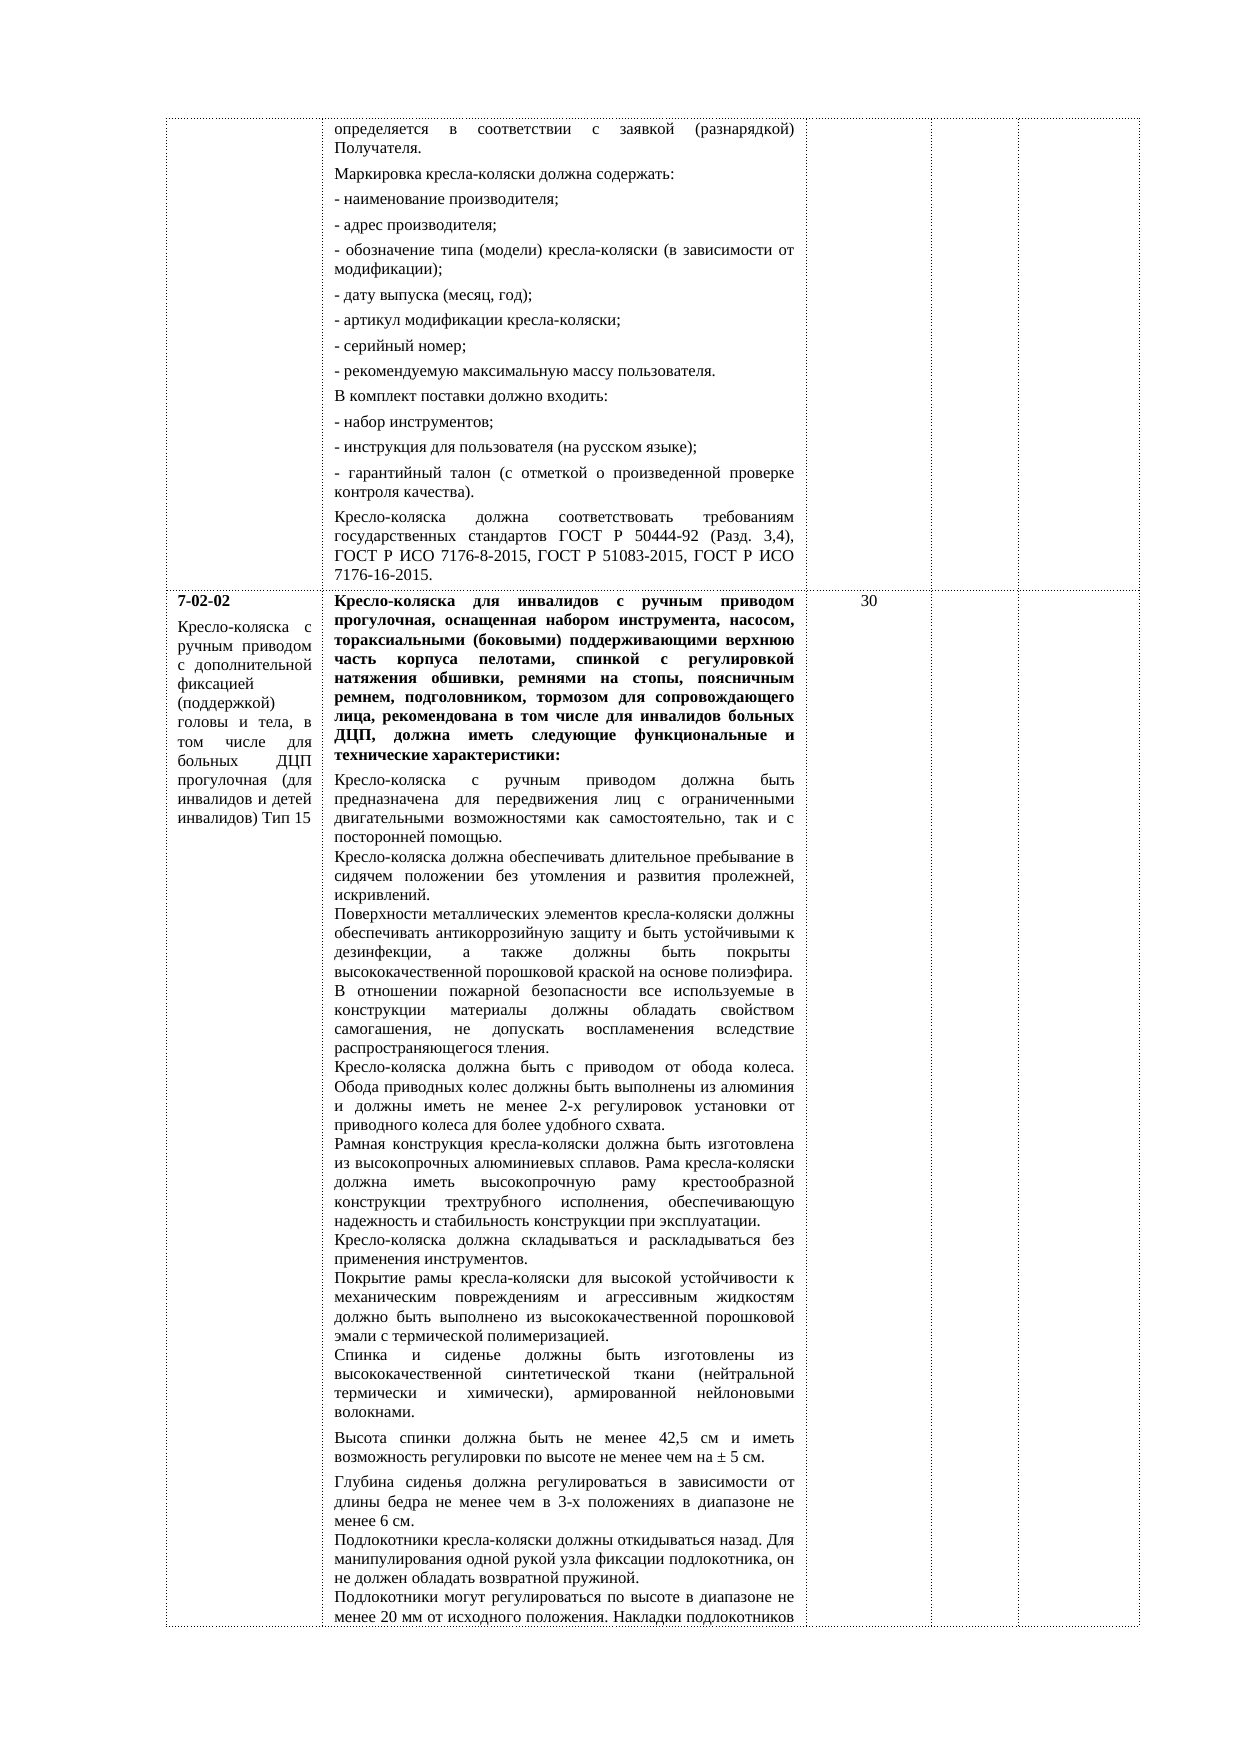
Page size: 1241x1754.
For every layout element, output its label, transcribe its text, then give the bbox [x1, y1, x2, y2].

table_cell [1019, 590, 1139, 1626]
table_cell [323, 590, 806, 1626]
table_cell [166, 118, 323, 590]
table_cell [932, 118, 1019, 590]
table_cell [1019, 118, 1139, 590]
table_cell [932, 590, 1019, 1626]
table_cell 5 [806, 118, 932, 590]
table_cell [166, 590, 323, 1626]
table_cell 30 [806, 590, 932, 1626]
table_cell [323, 118, 806, 590]
